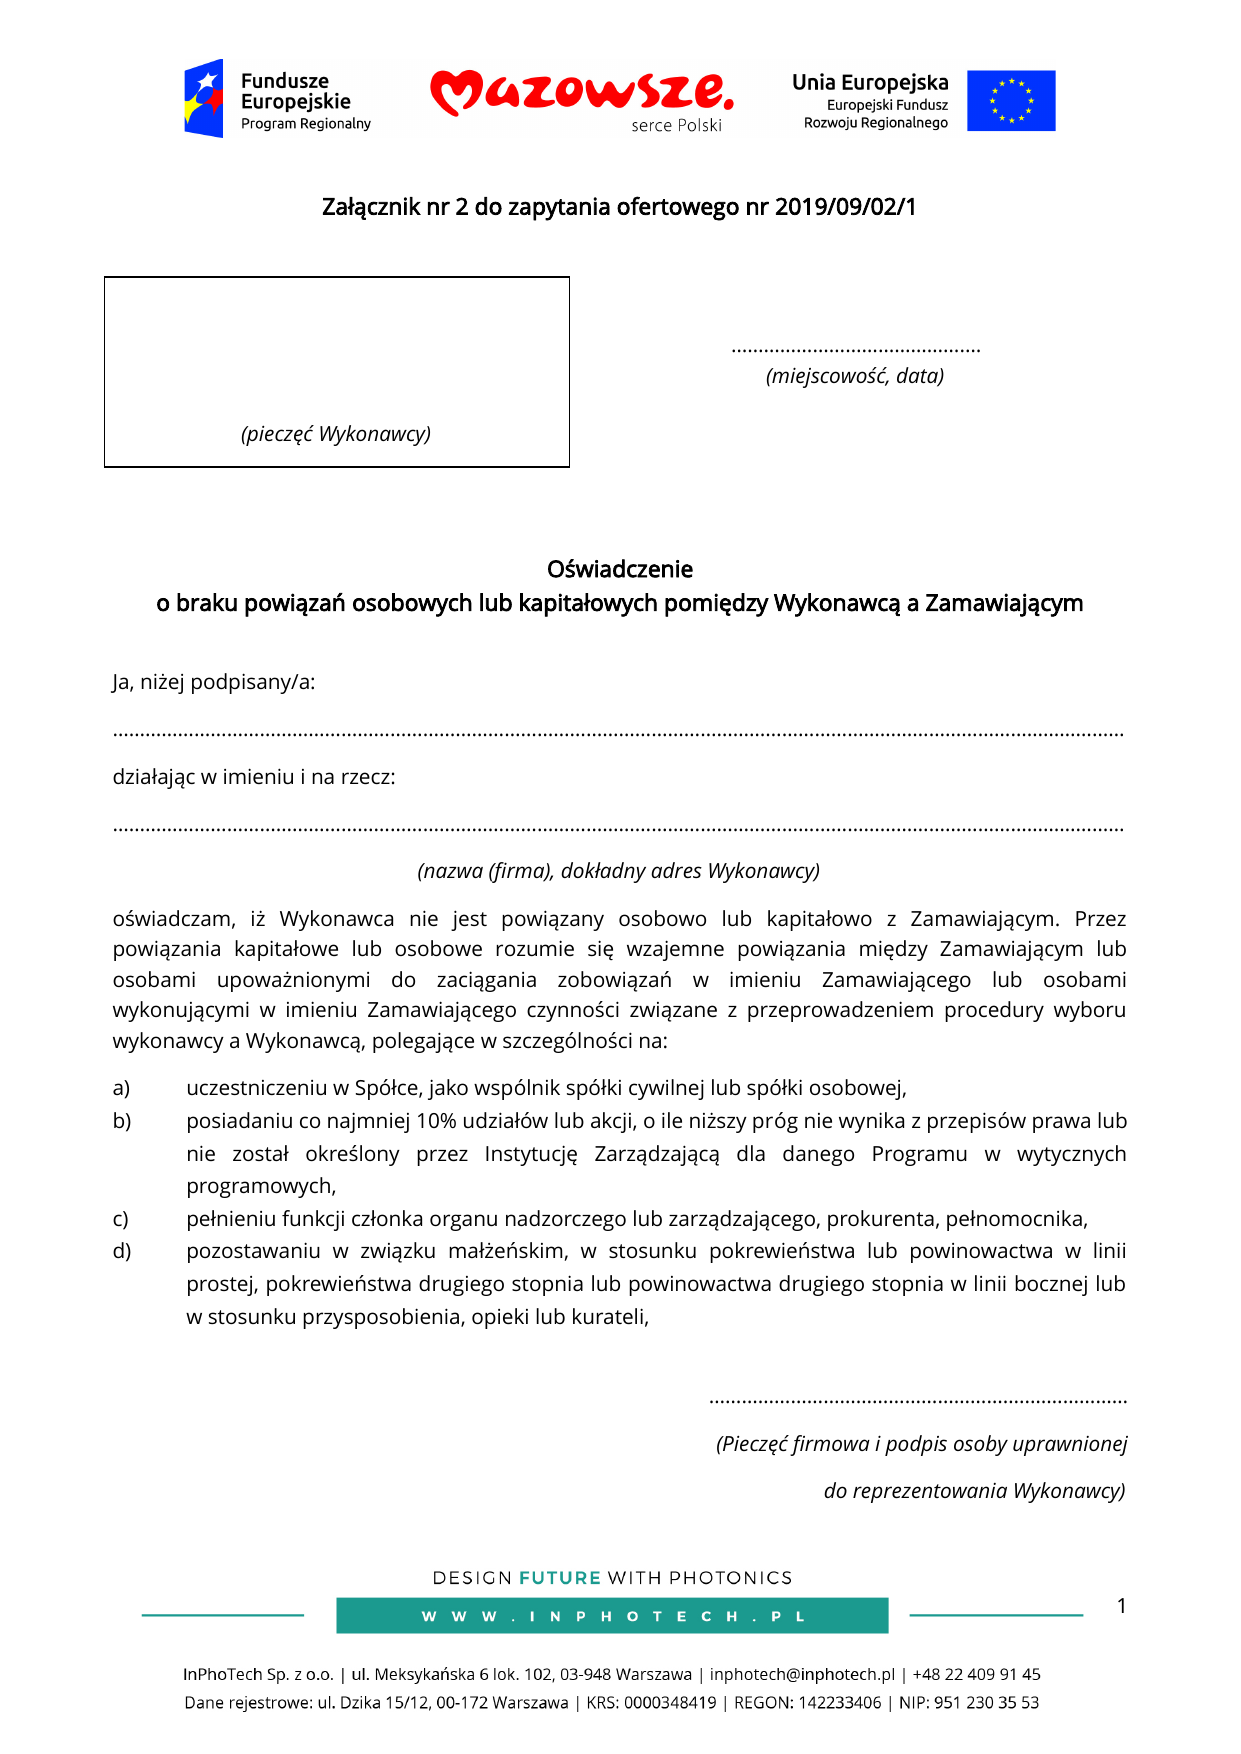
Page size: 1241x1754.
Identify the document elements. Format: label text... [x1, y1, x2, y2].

picture [141, 1552, 1084, 1721]
text o braku powiązań osobowych lub kapitałowych pomiędzy Wykonawcą a Zamawiającym [112, 586, 1128, 617]
text działając w imieniu i na rzecz: [112, 762, 1128, 790]
table_header (pieczęć Wykonawcy) [105, 278, 569, 466]
text …………………………………………………………………………………………………………………………………………………………………… [112, 714, 1128, 743]
text …………………………………….… (miejscowość, data) [570, 331, 1128, 389]
text Oświadczenie [112, 552, 1128, 584]
text (nazwa (firma), dokładny adres Wykonawcy) [112, 856, 1128, 885]
list uczestniczeniu w Spółce, jako wspólnik spółki cywilnej lub spółki osobowej, [112, 1073, 1128, 1102]
text oświadczam, iż Wykonawca nie jest powiązany osobowo lub kapitałowo z Zamawiającym. Przez powiązania kapitałowe lub osobowe rozumie się wzajemne powiązania między Zamawiającym lub osobami upoważnionymi do zaciągania zobowiązań w imieniu Zamawiającego lub osobami wykonującymi w imieniu Zamawiającego czynności związane z przeprowadzeniem procedury wyboru wykonawcy a Wykonawcą, polegające w szczególności na: [112, 904, 1128, 1055]
list posiadaniu co najmniej 10% udziałów lub akcji, o ile niższy próg nie wynika z przepisów prawa lub nie został określony przez Instytucję Zarządzającą dla danego Programu w wytycznych programowych, [112, 1106, 1128, 1200]
text do reprezentowania Wykonawcy) [555, 1476, 1128, 1505]
text (Pieczęć firmowa i podpis osoby uprawnionej [112, 1429, 1128, 1457]
list pozostawaniu w związku małżeńskim, w stosunku pokrewieństwa lub powinowactwa w linii prostej, pokrewieństwa drugiego stopnia lub powinowactwa drugiego stopnia w linii bocznej lub w stosunku przysposobienia, opieki lub kurateli, [112, 1237, 1128, 1330]
text …………………………………………………………………………………………………………………………………………………………………… [112, 809, 1128, 838]
picture [184, 59, 1056, 138]
text Ja, niżej podpisany/a: [112, 667, 1128, 696]
text …………………………………………………..……………… [112, 1382, 1128, 1410]
text Załącznik nr 2 do zapytania ofertowego nr 2019/09/02/1 [112, 190, 1128, 221]
list pełnieniu funkcji członka organu nadzorczego lub zarządzającego, prokurenta, pełnomocnika, [112, 1204, 1128, 1232]
